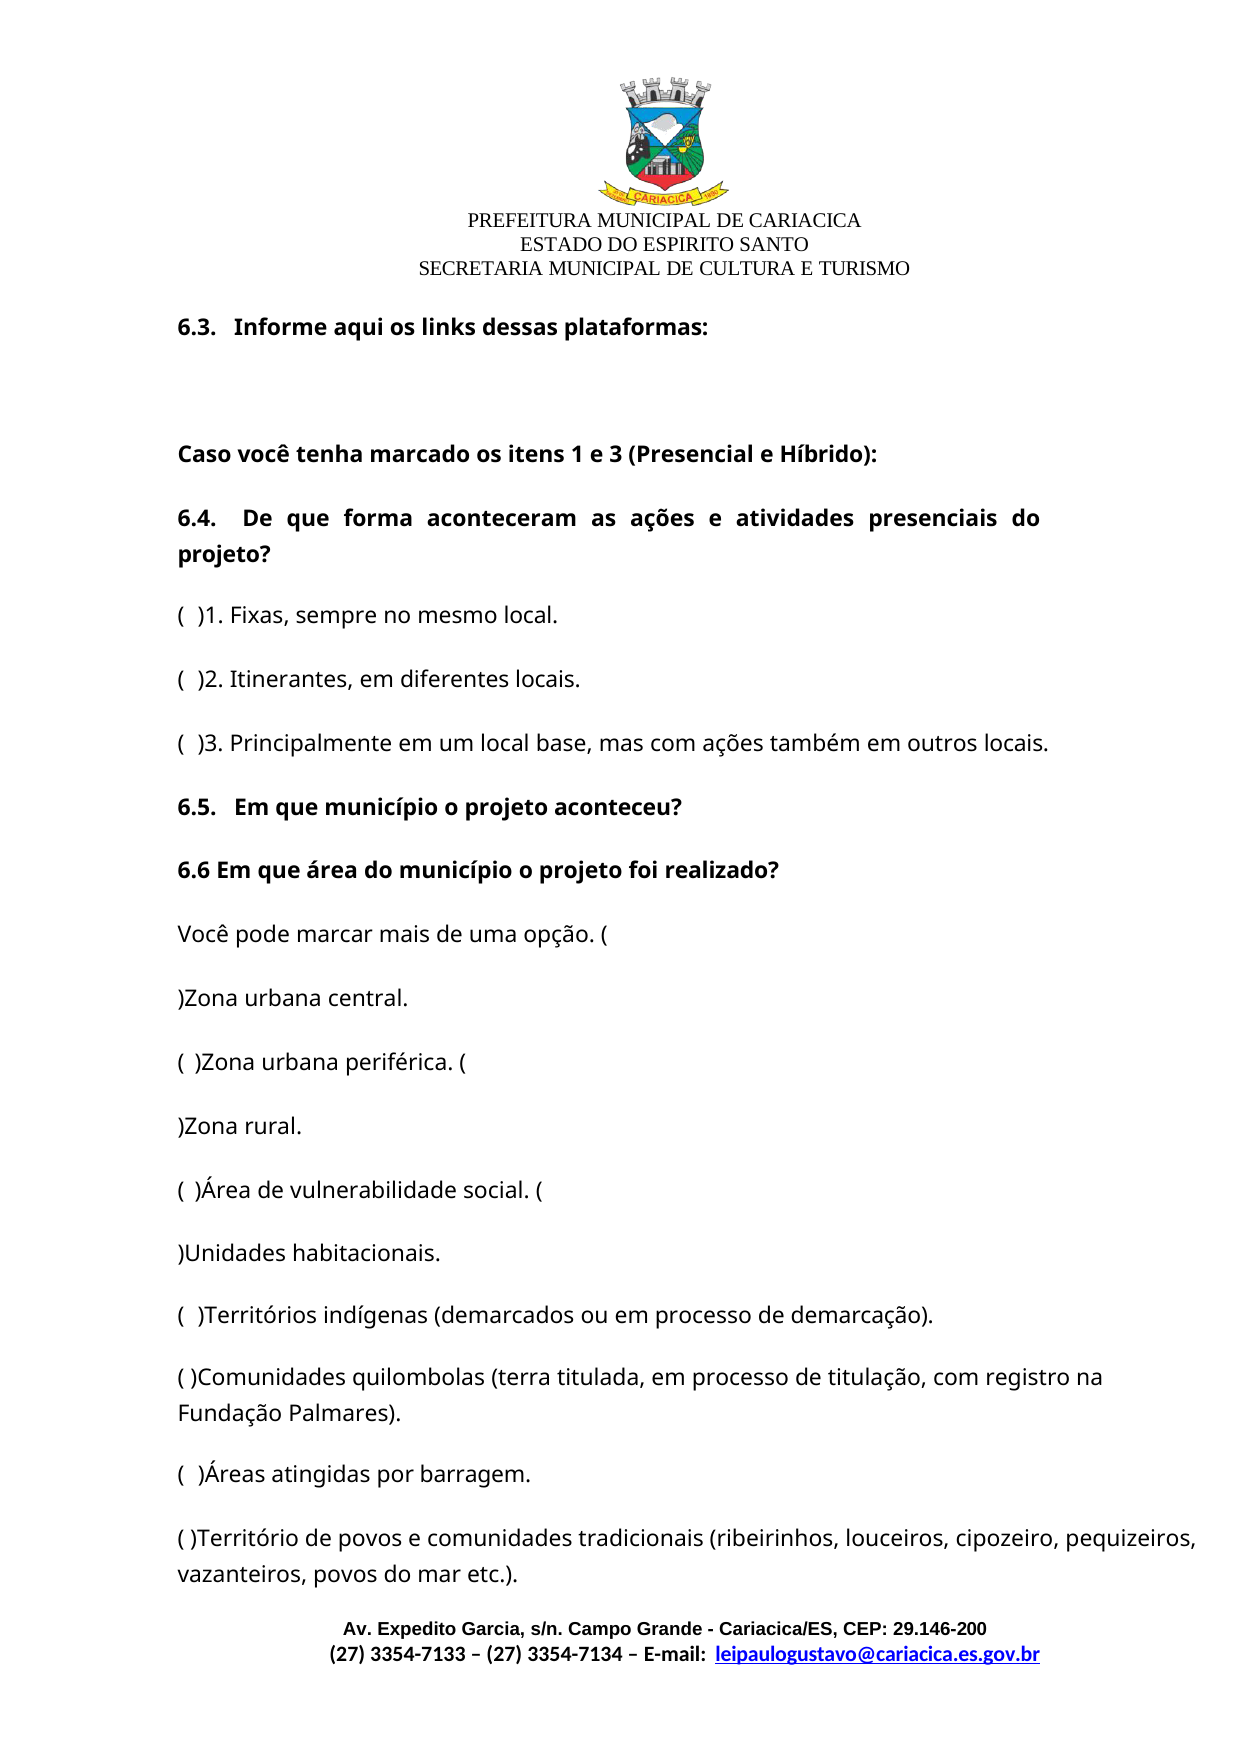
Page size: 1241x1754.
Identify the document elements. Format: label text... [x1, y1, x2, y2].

list De que forma aconteceram as ações e atividades presenciais do projeto? [177, 502, 1139, 569]
text ( )3. Principalmente em um local base, mas com ações também em outros locais. [177, 727, 1230, 758]
picture [597, 76, 730, 206]
text ( )Zona urbana periférica. ( )Zona rural. [177, 1046, 487, 1141]
text ( )Área de vulnerabilidade social. ( )Unidades habitacionais. [177, 1174, 569, 1269]
text ( )Território de povos e comunidades tradicionais (ribeirinhos, louceiros, cipozeiro, pequizeiros, vazanteiros, povos do mar etc.). [177, 1522, 1230, 1589]
text ( )Áreas atingidas por barragem. [177, 1458, 1230, 1489]
subtitle Em que município o projeto aconteceu? [177, 790, 1230, 822]
text Caso você tenha marcado os itens 1 e 3 (Presencial e Híbrido): [177, 438, 1230, 469]
text ( )1. Fixas, sempre no mesmo local. [177, 599, 1230, 630]
text 6.6 Em que área do município o projeto foi realizado? [177, 854, 1230, 885]
text Você pode marcar mais de uma opção. ( )Zona urbana central. [177, 918, 631, 1013]
text ( )Territórios indígenas (demarcados ou em processo de demarcação). [177, 1301, 1230, 1329]
text ( )2. Itinerantes, em diferentes locais. [177, 663, 1230, 694]
text ( )Comunidades quilombolas (terra titulada, em processo de titulação, com registro na Fundação Palmares). [177, 1361, 1153, 1428]
list Informe aqui os links dessas plataformas: [177, 311, 1230, 342]
